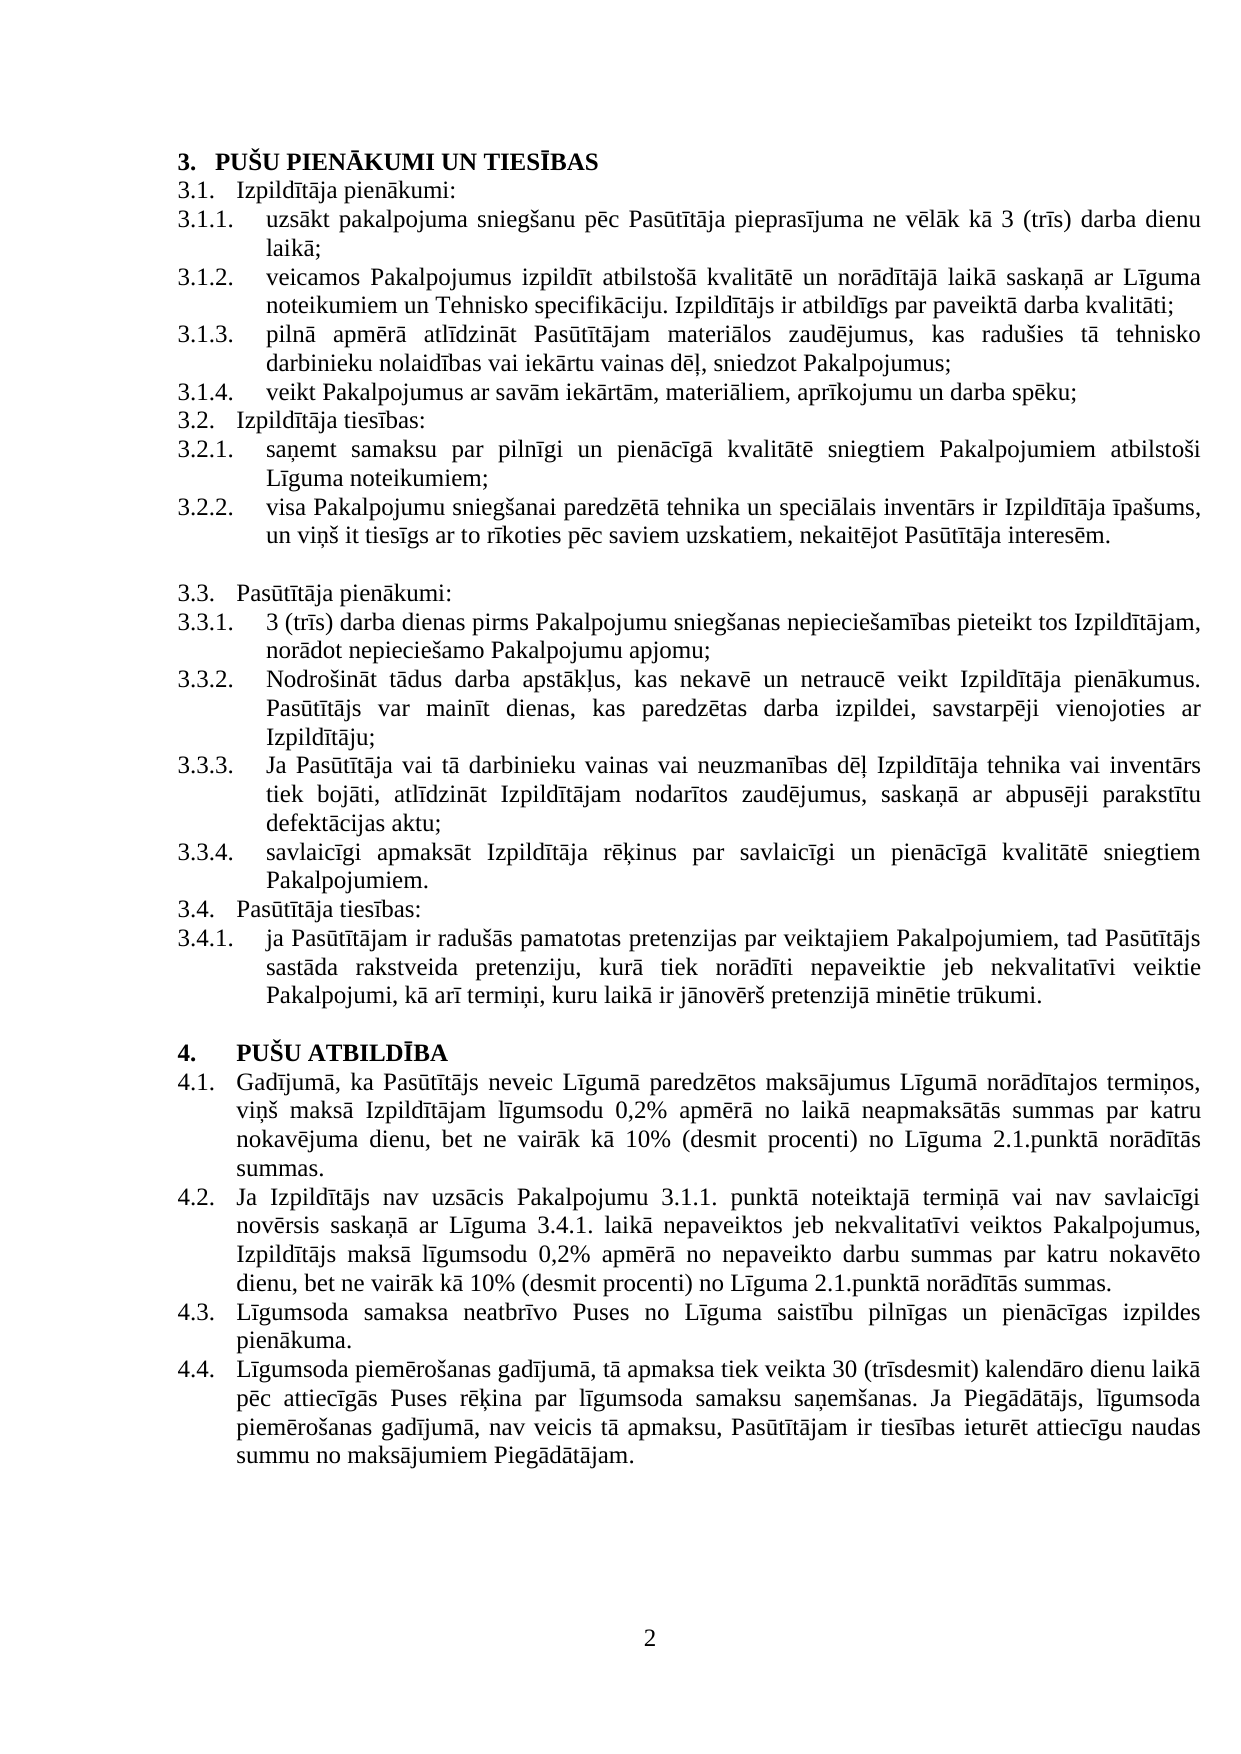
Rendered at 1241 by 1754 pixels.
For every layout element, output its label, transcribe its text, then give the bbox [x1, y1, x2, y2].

list savlaicīgi apmaksāt Izpildītāja rēķinus par savlaicīgi un pienācīgā kvalitātē sniegtiem Pakalpojumiem. [177, 837, 1202, 894]
list Pušu atbildība [177, 1038, 1202, 1067]
list saņemt samaksu par pilnīgi un pienācīgā kvalitātē sniegtiem Pakalpojumiem atbilstoši Līguma noteikumiem; [177, 434, 1202, 492]
list pilnā apmērā atlīdzināt Pasūtītājam materiālos zaudējumus, kas radušies tā tehnisko darbinieku nolaidības vai iekārtu vainas dēļ, sniedzot Pakalpojumus; [177, 319, 1202, 377]
list Gadījumā, ka Pasūtītājs neveic Līgumā paredzētos maksājumus Līgumā norādītajos termiņos, viņš maksā Izpildītājam līgumsodu 0,2% apmērā no laikā neapmaksātās summas par katru nokavējuma dienu, bet ne vairāk kā 10% (desmit procenti) no Līguma 2.1.punktā norādītās summas. [177, 1067, 1202, 1182]
list PUŠU PIENĀKUMI UN TIESĪBAS [177, 147, 1202, 176]
list Līgumsoda piemērošanas gadījumā, tā apmaksa tiek veikta 30 (trīsdesmit) kalendāro dienu laikā pēc attiecīgās Puses rēķina par līgumsoda samaksu saņemšanas. Ja Piegādātājs, līgumsoda piemērošanas gadījumā, nav veicis tā apmaksu, Pasūtītājam ir tiesības ieturēt attiecīgu naudas summu no maksājumiem Piegādātājam. [177, 1354, 1202, 1469]
list Izpildītāja pienākumi: [177, 176, 1202, 204]
list visa Pakalpojumu sniegšanai paredzētā tehnika un speciālais inventārs ir Izpildītāja īpašums, un viņš it tiesīgs ar to rīkoties pēc saviem uzskatiem, nekaitējot Pasūtītāja interesēm. [177, 492, 1202, 549]
list Ja Pasūtītāja vai tā darbinieku vainas vai neuzmanības dēļ Izpildītāja tehnika vai inventārs tiek bojāti, atlīdzināt Izpildītājam nodarītos zaudējumus, saskaņā ar abpusēji parakstītu defektācijas aktu; [177, 751, 1202, 837]
list veicamos Pakalpojumus izpildīt atbilstošā kvalitātē un norādītājā laikā saskaņā ar Līguma noteikumiem un Tehnisko specifikāciju. Izpildītājs ir atbildīgs par paveiktā darba kvalitāti; [177, 262, 1202, 319]
list ja Pasūtītājam ir radušās pamatotas pretenzijas par veiktajiem Pakalpojumiem, tad Pasūtītājs sastāda rakstveida pretenziju, kurā tiek norādīti nepaveiktie jeb nekvalitatīvi veiktie Pakalpojumi, kā arī termiņi, kuru laikā ir jānovērš pretenzijā minētie trūkumi. [177, 923, 1202, 1009]
list Pasūtītāja pienākumi: [177, 578, 1202, 607]
list 3 (trīs) darba dienas pirms Pakalpojumu sniegšanas nepieciešamības pieteikt tos Izpildītājam, norādot nepieciešamo Pakalpojumu apjomu; [177, 607, 1202, 664]
list Nodrošināt tādus darba apstākļus, kas nekavē un netraucē veikt Izpildītāja pienākumus. Pasūtītājs var mainīt dienas, kas paredzētas darba izpildei, savstarpēji vienojoties ar Izpildītāju; [177, 664, 1202, 751]
list Pasūtītāja tiesības: [177, 894, 1202, 923]
list Līgumsoda samaksa neatbrīvo Puses no Līguma saistību pilnīgas un pienācīgas izpildes pienākuma. [177, 1297, 1202, 1354]
list Izpildītāja tiesības: [177, 406, 1202, 434]
list veikt Pakalpojumus ar savām iekārtām, materiāliem, aprīkojumu un darba spēku; [177, 377, 1202, 406]
list Ja Izpildītājs nav uzsācis Pakalpojumu 3.1.1. punktā noteiktajā termiņā vai nav savlaicīgi novērsis saskaņā ar Līguma 3.4.1. laikā nepaveiktos jeb nekvalitatīvi veiktos Pakalpojumus, Izpildītājs maksā līgumsodu 0,2% apmērā no nepaveikto darbu summas par katru nokavēto dienu, bet ne vairāk kā 10% (desmit procenti) no Līguma 2.1.punktā norādītās summas. [177, 1182, 1202, 1297]
list uzsākt pakalpojuma sniegšanu pēc Pasūtītāja pieprasījuma ne vēlāk kā 3 (trīs) darba dienu laikā; [177, 204, 1202, 262]
